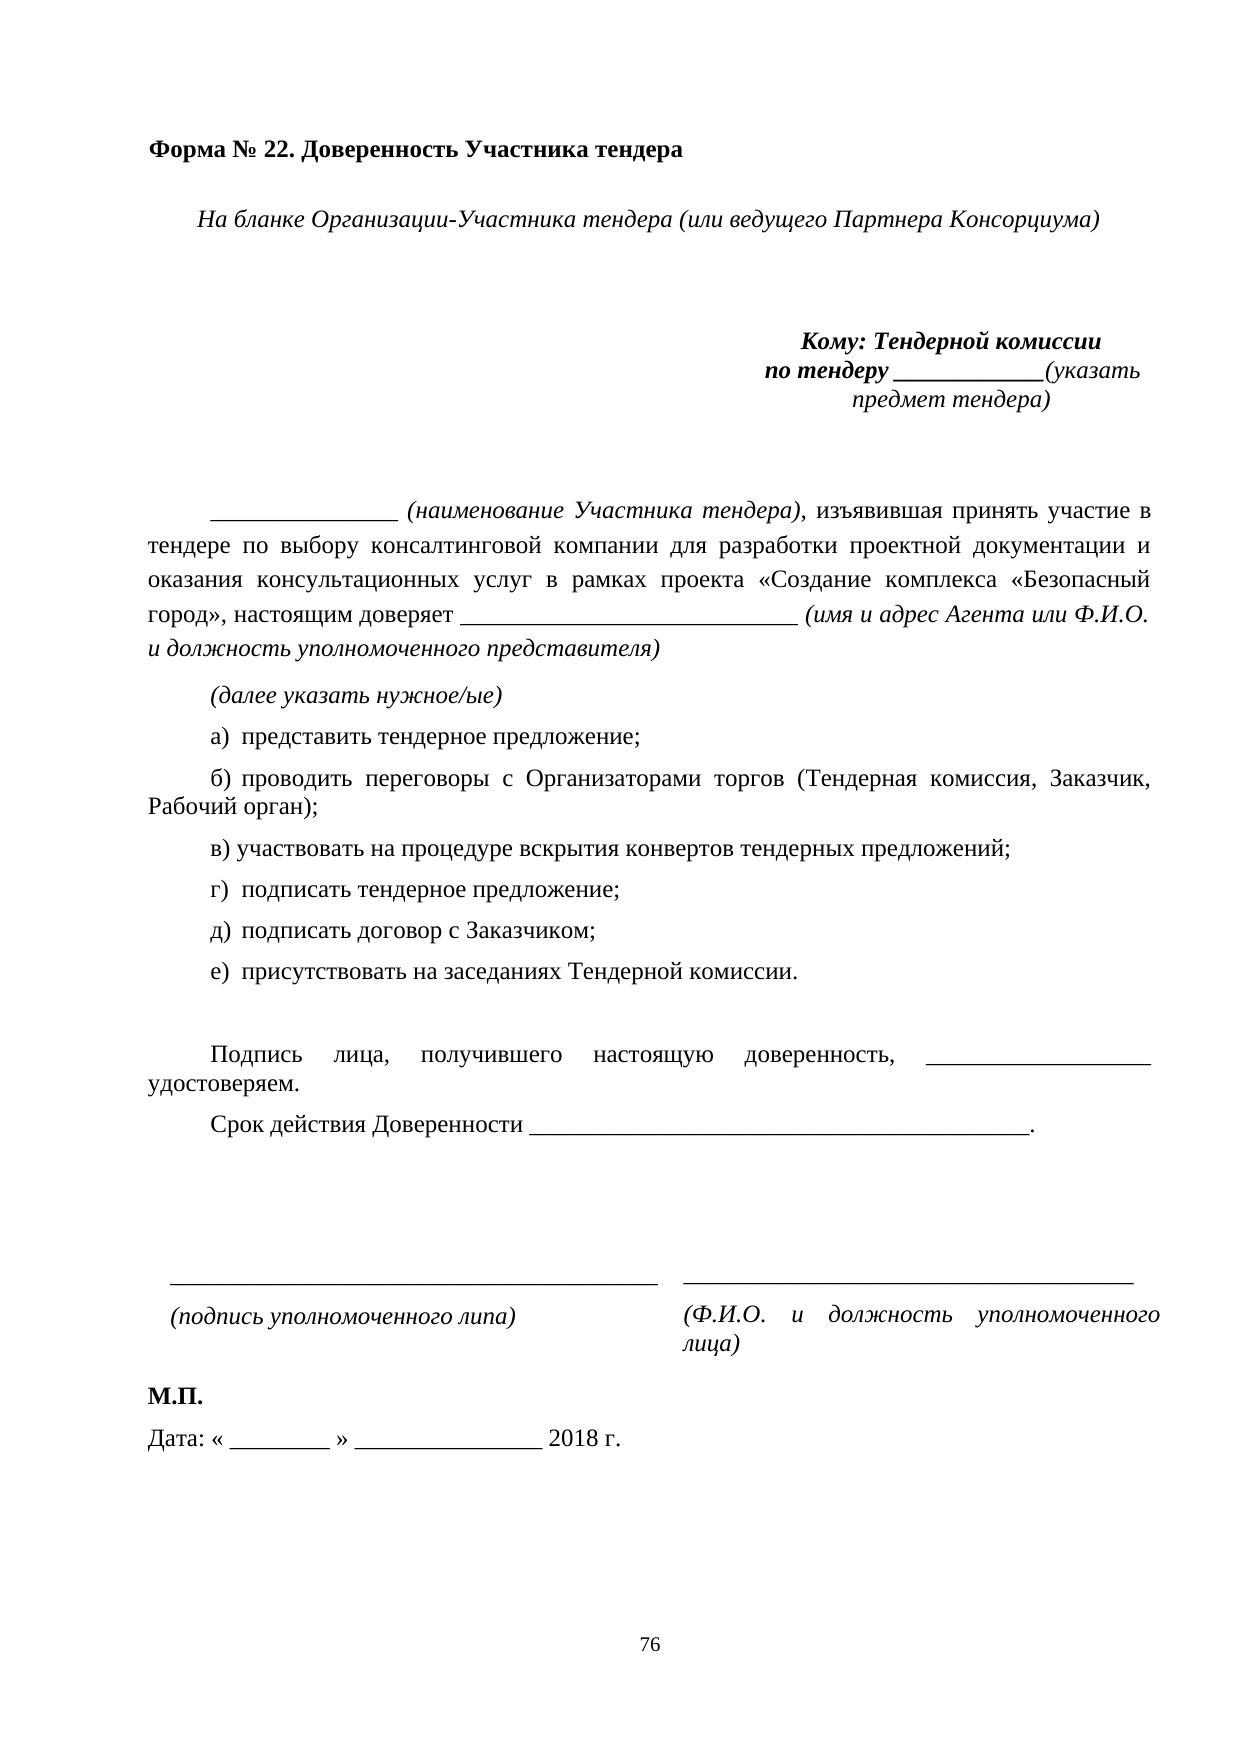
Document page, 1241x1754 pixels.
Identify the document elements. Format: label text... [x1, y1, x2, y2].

table_header ____________________________________ (Ф.И.О. и должность уполномоченного лица) [672, 1233, 1174, 1369]
text М.П. [148, 1381, 1152, 1410]
text Дата: « ________ » _______________ 2018 г. [148, 1423, 1152, 1451]
text б) проводить переговоры с Организаторами торгов (Тендерная комиссия, Заказчик, Рабочий орган); [148, 763, 1152, 820]
text г) подписать тендерное предложение; [148, 874, 1152, 903]
text Форма № 22. Доверенность Участника тендера [149, 134, 1152, 163]
text в) участвовать на процедуре вскрытия конвертов тендерных предложений; [148, 833, 1152, 861]
text е) присутствовать на заседаниях Тендерной комиссии. [148, 956, 1152, 985]
text Подпись лица, получившего настоящую доверенность, __________________ удостоверяем. [148, 1039, 1152, 1096]
text _______________ (наименование Участника тендера), изъявившая принять участие в тендере по выбору консалтинговой компании для разработки проектной документации и оказания консультационных услуг в рамках проекта «Создание комплекса «Безопасный город», настоящим доверяет ___________________________ (имя и адрес Агента или Ф.И.О. и должность уполномоченного представителя) [148, 495, 1152, 662]
text а) представить тендерное предложение; [148, 721, 1152, 750]
table_header _______________________________________ (подпись уполномоченного липа) [159, 1233, 672, 1369]
text д) подписать договор с Заказчиком; [148, 915, 1152, 944]
text (далее указать нужное/ые) [148, 680, 1152, 709]
text по тендеру ____________(указать [148, 355, 1152, 384]
text Срок действия Доверенности ________________________________________. [148, 1109, 1152, 1138]
text Кому: Тендерной комиссии [148, 326, 1152, 355]
text предмет тендера) [148, 384, 1152, 413]
text На бланке Организации-Участника тендера (или ведущего Партнера Консорциума) [148, 204, 1152, 233]
